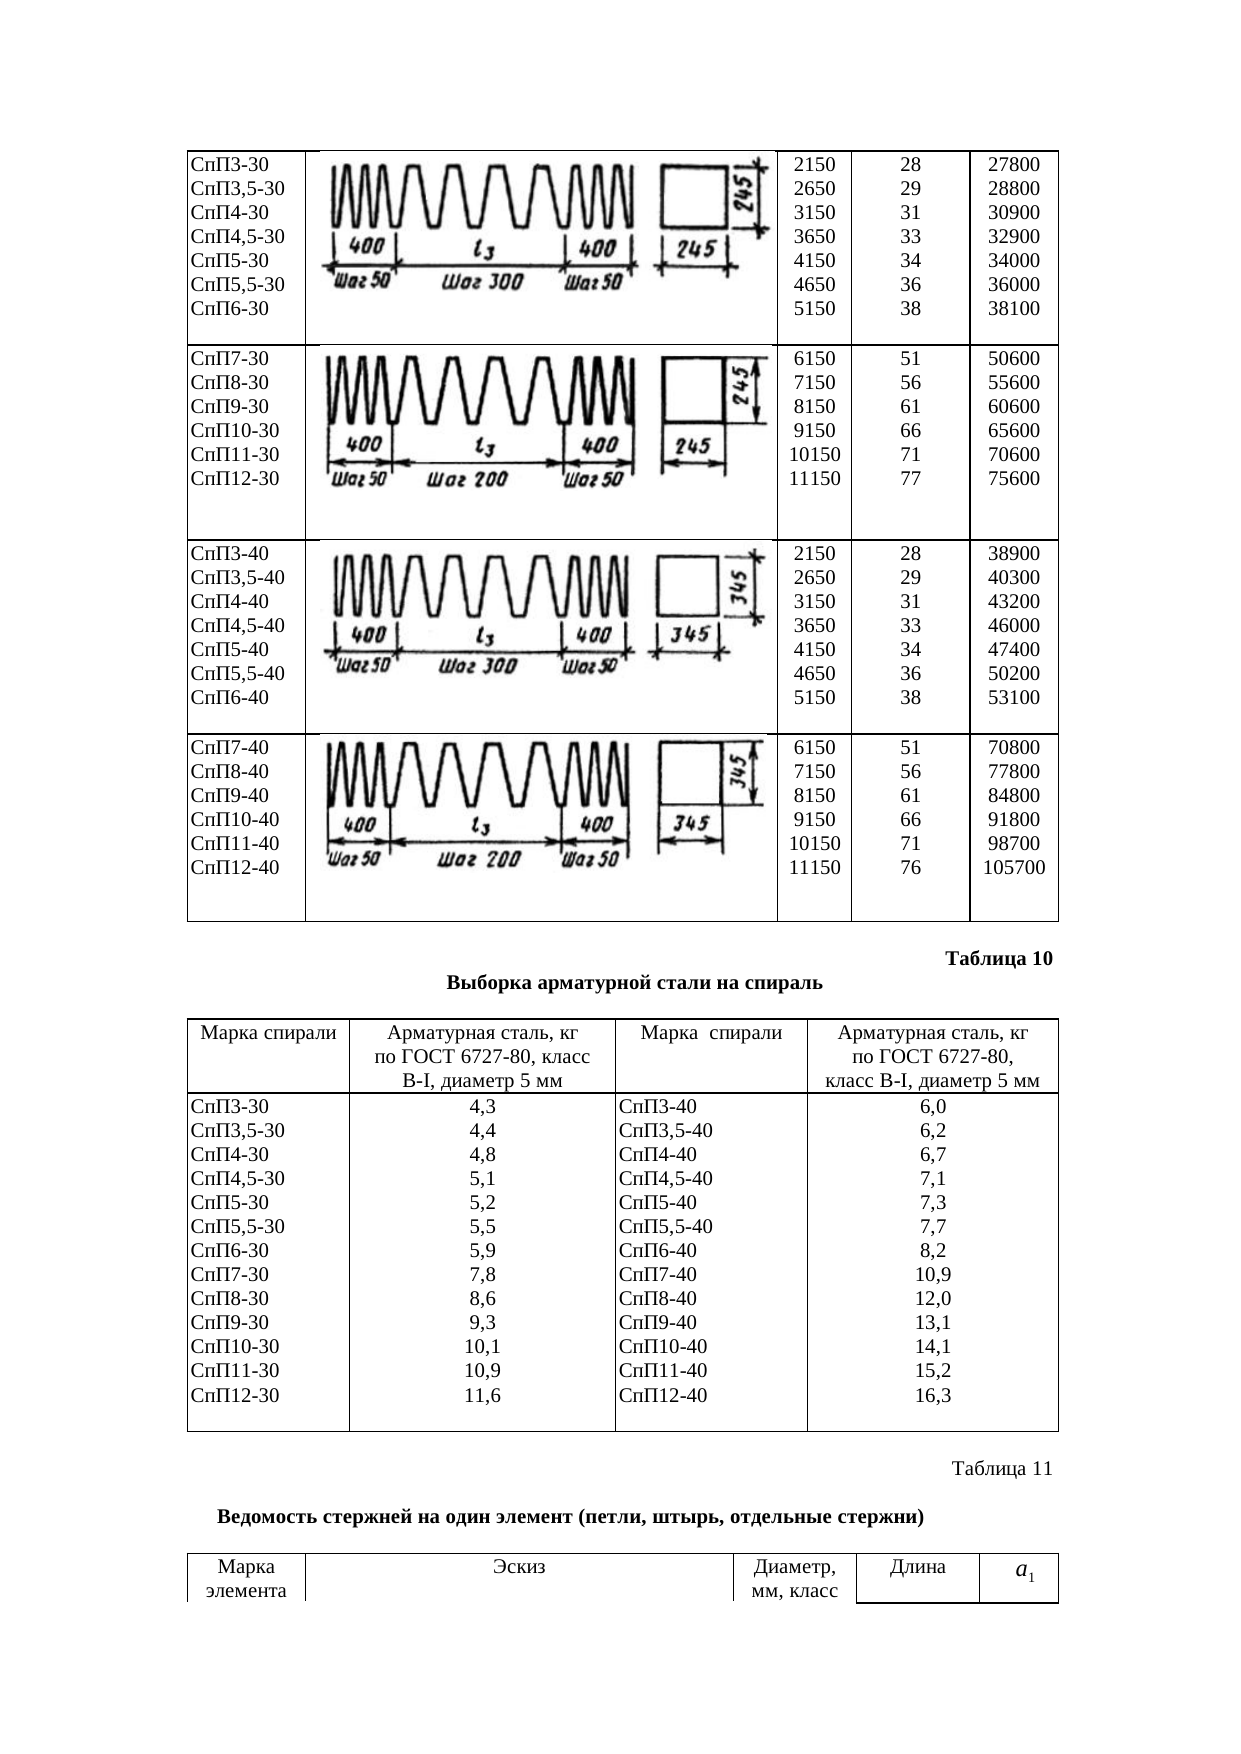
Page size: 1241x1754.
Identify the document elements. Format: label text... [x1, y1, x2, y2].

table_header Марка спирали [616, 1020, 807, 1092]
table_cell 50600 55600 60600 65600 70600 75600 [971, 346, 1058, 539]
picture [320, 151, 775, 294]
table_cell [306, 541, 777, 733]
subtitle Выборка арматурной стали на спираль [187, 970, 1053, 994]
table_cell 28 29 31 33 34 36 38 [852, 541, 969, 733]
table_header [980, 1554, 1058, 1602]
table_header Длина [857, 1554, 979, 1602]
picture [320, 734, 767, 873]
table_cell 2150 2650 3150 3650 4150 4650 5150 [778, 152, 851, 344]
table_cell 6,0 6,2 6,7 7,1 7,3 7,7 8,2 10,9 12,0 13,1 14,1 15,2 16,3 [808, 1094, 1058, 1431]
table_header Диаметр, мм, класс [734, 1554, 856, 1602]
table_cell [306, 152, 777, 344]
table_cell 51 56 61 66 71 76 [852, 735, 969, 921]
subtitle Ведомость стержней на один элемент (петли, штырь, отдельные стержни) [187, 1504, 1053, 1528]
table_cell [306, 735, 777, 921]
table_header Эскиз [305, 1554, 733, 1602]
table_cell СпП3-40 СпП3,5-40 СпП4-40 СпП4,5-40 СпП5-40 СпП5,5-40 СпП6-40 СпП7-40 СпП8-40 СпП9-40 СпП10-40 СпП11-40 СпП12-40 [616, 1094, 807, 1431]
picture [320, 345, 772, 491]
table_header Марка спирали [188, 1020, 349, 1092]
table_cell СпП7-30 СпП8-30 СпП9-30 СпП10-30 СпП11-30 СпП12-30 [188, 346, 305, 539]
table_cell 2150 2650 3150 3650 4150 4650 5150 [778, 541, 851, 733]
table_cell СпП3-30 СпП3,5-30 СпП4-30 СпП4,5-30 СпП5-30 СпП5,5-30 СпП6-30 [188, 152, 305, 344]
table_cell СпП7-40 СпП8-40 СпП9-40 СпП10-40 СпП11-40 СпП12-40 [188, 735, 305, 921]
table_header Арматурная сталь, кг по ГОСТ 6727-80, класс В-I, диаметр 5 мм [350, 1020, 615, 1092]
table_cell 51 56 61 66 71 77 [852, 346, 969, 539]
text Таблица 10 [187, 946, 1053, 970]
table_cell СпП3-40 СпП3,5-40 СпП4-40 СпП4,5-40 СпП5-40 СпП5,5-40 СпП6-40 [188, 541, 305, 733]
table_cell 6150 7150 8150 9150 10150 11150 [778, 346, 851, 539]
table_cell СпП3-30 СпП3,5-30 СпП4-30 СпП4,5-30 СпП5-30 СпП5,5-30 СпП6-30 СпП7-30 СпП8-30 СпП9-30 СпП10-30 СпП11-30 СпП12-30 [188, 1094, 349, 1431]
picture [320, 540, 772, 683]
table_cell 27800 28800 30900 32900 34000 36000 38100 [971, 152, 1058, 344]
table_cell 4,3 4,4 4,8 5,1 5,2 5,5 5,9 7,8 8,6 9,3 10,1 10,9 11,6 [350, 1094, 615, 1431]
text Таблица 11 [187, 1456, 1053, 1480]
table_cell [306, 346, 777, 539]
table_cell 6150 7150 8150 9150 10150 11150 [778, 735, 851, 921]
table_cell 70800 77800 84800 91800 98700 105700 [971, 735, 1058, 921]
table_header Арматурная сталь, кг по ГОСТ 6727-80, класс В-I, диаметр 5 мм [808, 1020, 1058, 1092]
table_cell 38900 40300 43200 46000 47400 50200 53100 [971, 541, 1058, 733]
table_cell 28 29 31 33 34 36 38 [852, 152, 969, 344]
table_header Марка элемента [188, 1554, 305, 1602]
